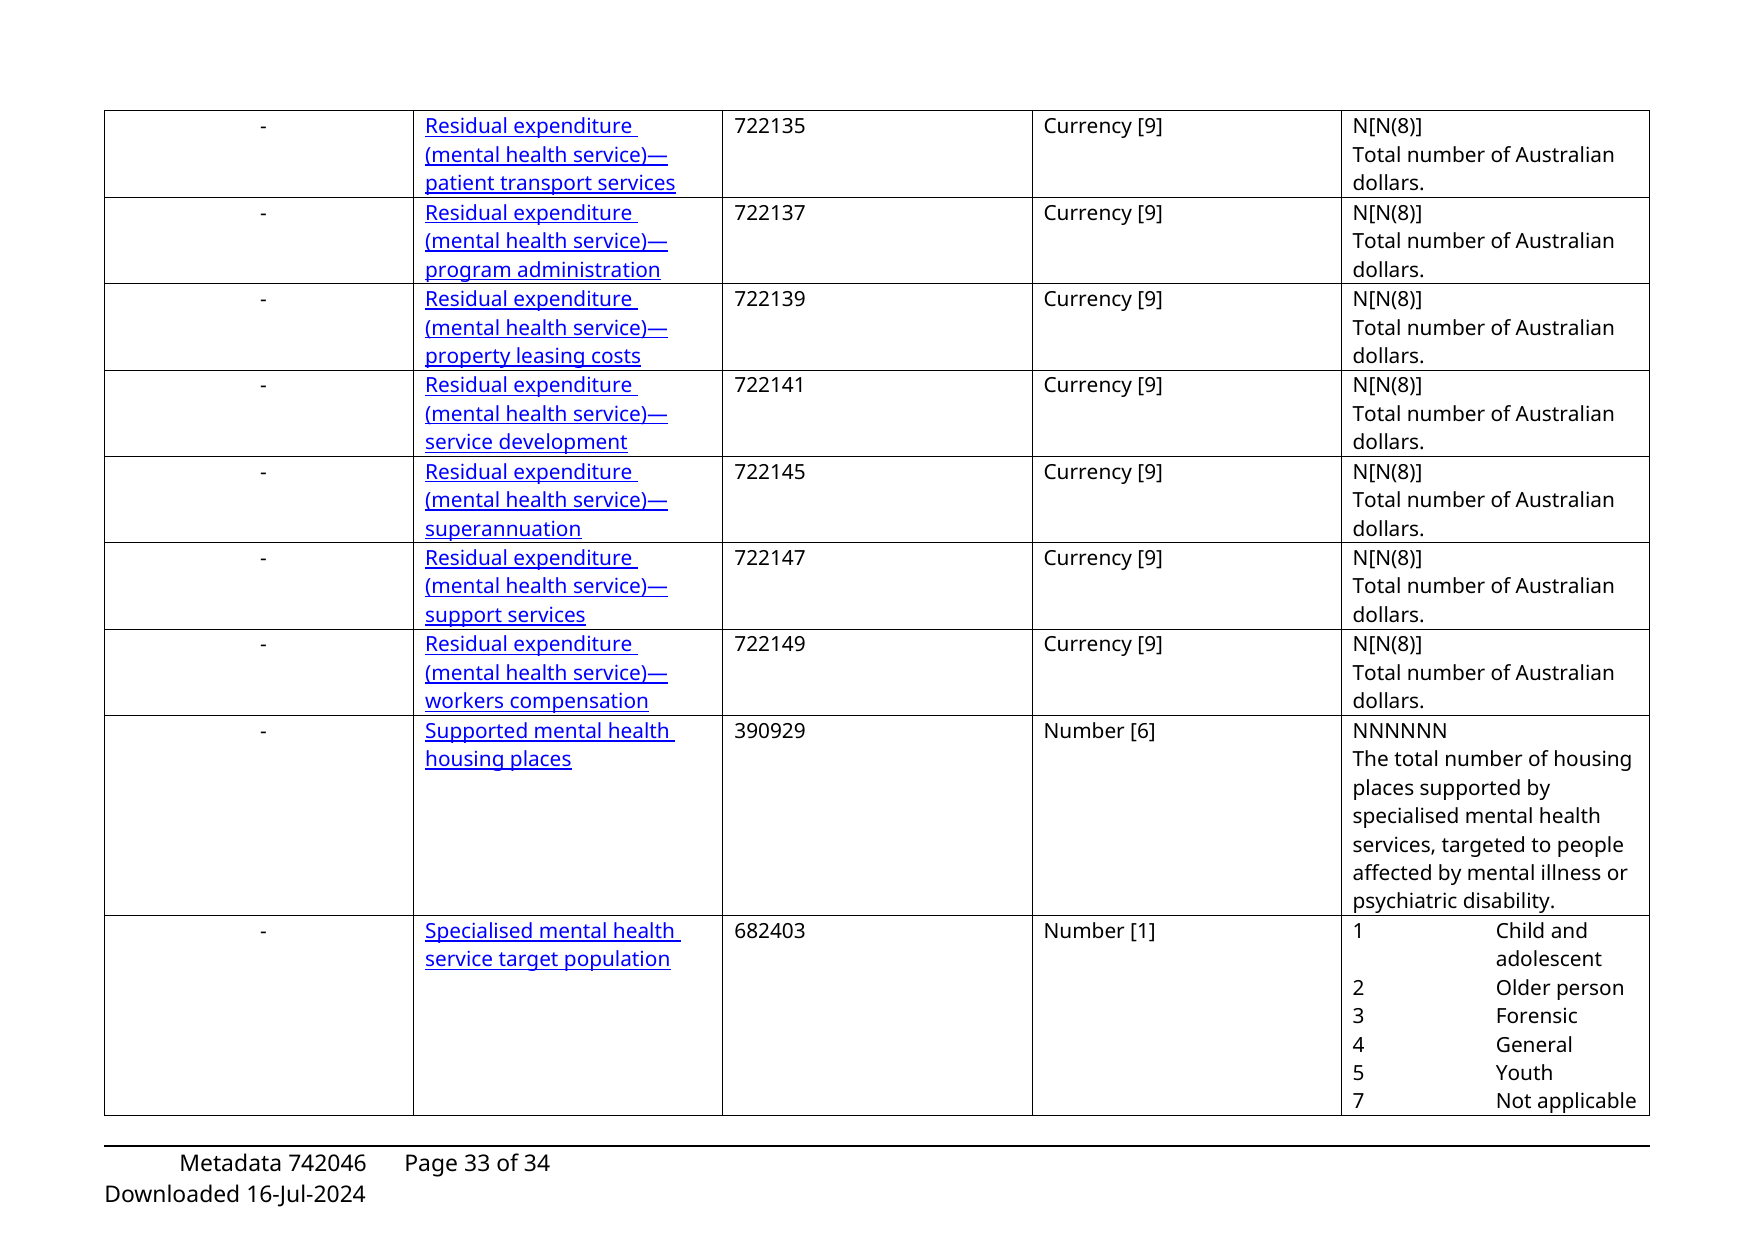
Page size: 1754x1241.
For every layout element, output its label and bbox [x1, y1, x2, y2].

table_header [1033, 457, 1341, 542]
table_header [414, 371, 722, 456]
table_header [1033, 371, 1341, 456]
table_header [105, 111, 413, 197]
table_header [414, 284, 722, 370]
table_header [105, 916, 413, 1115]
table_header [723, 198, 1032, 283]
table_header [1342, 284, 1649, 370]
table_header [1342, 716, 1649, 915]
table_header [105, 198, 413, 283]
table_header [1342, 543, 1649, 629]
table_header [1033, 630, 1341, 715]
table_header [414, 198, 722, 283]
table_header [723, 111, 1032, 197]
table_header [1342, 457, 1649, 542]
table_header [1033, 111, 1341, 197]
table_header [414, 111, 722, 197]
table_header [1342, 630, 1649, 715]
table_header [414, 716, 722, 915]
table_header [414, 543, 722, 629]
table_header [723, 916, 1032, 1115]
table_header [723, 630, 1032, 715]
table_header [105, 630, 413, 715]
table_header [723, 543, 1032, 629]
table_header [723, 371, 1032, 456]
table_header [414, 916, 722, 1115]
table_header [1033, 543, 1341, 629]
table_header [1033, 716, 1341, 915]
table_header [1342, 916, 1649, 1115]
table_header [105, 543, 413, 629]
table_header [105, 457, 413, 542]
table_header [1033, 198, 1341, 283]
table_header [1033, 916, 1341, 1115]
table_header [1033, 284, 1341, 370]
table_header [1342, 111, 1649, 197]
table_header [105, 716, 413, 915]
table_header [1342, 371, 1649, 456]
table_header [723, 457, 1032, 542]
table_header [105, 284, 413, 370]
table_header [1342, 198, 1649, 283]
table_header [414, 457, 722, 542]
table_header [105, 371, 413, 456]
table_header [723, 716, 1032, 915]
table_header [414, 630, 722, 715]
table_header [723, 284, 1032, 370]
